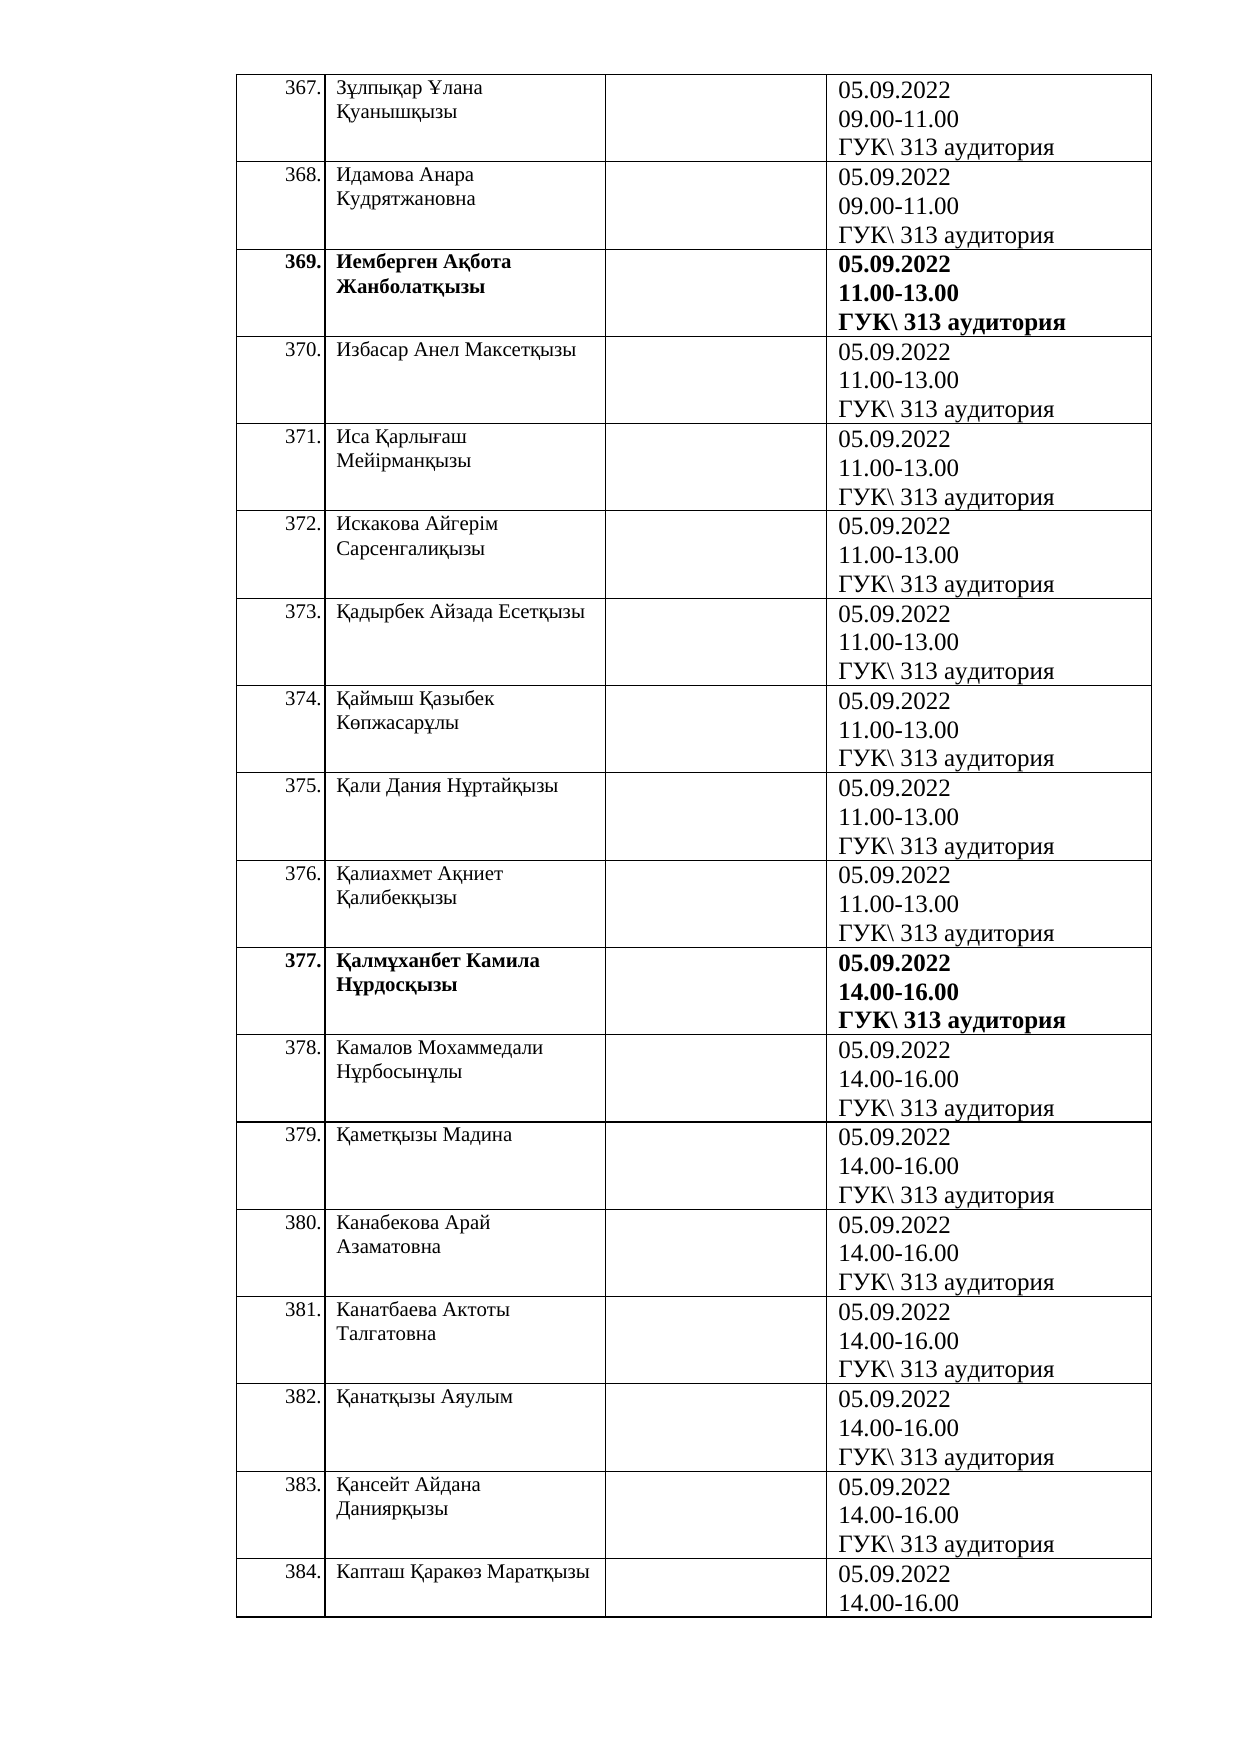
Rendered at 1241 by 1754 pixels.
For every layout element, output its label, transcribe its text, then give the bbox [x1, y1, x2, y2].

table_cell [237, 1559, 324, 1616]
table_cell Қали Дания Нұртайқызы [326, 773, 605, 859]
table_cell [606, 424, 826, 510]
table_cell [237, 1384, 324, 1471]
table_cell 05.09.2022 11.00-13.00 ГУК\ 313 аудитория [827, 861, 1151, 947]
table_cell Избасар Анел Максетқызы [326, 337, 605, 423]
table_cell 05.09.2022 11.00-13.00 ГУК\ 313 аудитория [827, 599, 1151, 685]
table_cell 05.09.2022 11.00-13.00 ГУК\ 313 аудитория [827, 773, 1151, 859]
table_cell [606, 1472, 826, 1558]
table_cell [606, 1035, 826, 1121]
table_cell [606, 948, 826, 1034]
table_cell [237, 861, 324, 947]
table_cell Қанатқызы Аяулым [326, 1384, 605, 1471]
table_cell 05.09.2022 11.00-13.00 ГУК\ 313 аудитория [827, 686, 1151, 772]
table_cell [606, 1559, 826, 1616]
table_cell 05.09.2022 14.00-16.00 ГУК\ 313 аудитория [827, 1123, 1151, 1209]
table_cell Камалов Мохаммедали Нұрбосынұлы [326, 1035, 605, 1121]
table_cell [237, 773, 324, 859]
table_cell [326, 1559, 605, 1616]
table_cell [827, 1384, 1151, 1471]
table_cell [827, 1472, 1151, 1558]
table_cell [606, 162, 826, 248]
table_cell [827, 162, 1151, 248]
table_cell Иемберген Ақбота Жанболатқызы [326, 250, 605, 336]
table_cell 05.09.2022 14.00-16.00 ГУК\ 313 аудитория [827, 1035, 1151, 1121]
table_cell [237, 162, 324, 248]
table_cell Қансейт Айдана Даниярқызы [326, 1472, 605, 1558]
table_cell Канатбаева Актоты Талгатовна [326, 1297, 605, 1383]
table_cell Қадырбек Айзада Есетқызы [326, 599, 605, 685]
table_cell [237, 424, 324, 510]
table_cell [606, 686, 826, 772]
table_cell [606, 337, 826, 423]
table_cell [237, 1035, 324, 1121]
table_cell [606, 511, 826, 598]
table_cell [606, 1210, 826, 1296]
table_cell [237, 1297, 324, 1383]
table_cell Искакова Айгерім Сарсенгалиқызы [326, 511, 605, 598]
table_cell Қаметқызы Мадина [326, 1123, 605, 1209]
table_cell Қалмұханбет Камила Нұрдосқызы [326, 948, 605, 1034]
table_cell [606, 250, 826, 336]
table_cell Иса Қарлығаш Мейірманқызы [326, 424, 605, 510]
table_cell [606, 75, 826, 161]
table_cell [827, 75, 1151, 161]
table_cell [606, 1297, 826, 1383]
table_cell [606, 1123, 826, 1209]
table_cell Қаймыш Қазыбек Көпжасарұлы [326, 686, 605, 772]
table_cell Идамова Анара Кудрятжановна [326, 162, 605, 248]
table_cell [237, 948, 324, 1034]
table_cell [237, 686, 324, 772]
table_cell [606, 773, 826, 859]
table_cell 05.09.2022 14.00-16.00 ГУК\ 313 аудитория [827, 1297, 1151, 1383]
table_cell [237, 511, 324, 598]
table_cell 05.09.2022 14.00-16.00 ГУК\ 313 аудитория [827, 948, 1151, 1034]
table_cell Қалиахмет Ақниет Қалибекқызы [326, 861, 605, 947]
table_cell 05.09.2022 11.00-13.00 ГУК\ 313 аудитория [827, 511, 1151, 598]
table_cell [606, 861, 826, 947]
table_cell 05.09.2022 14.00-16.00 ГУК\ 313 аудитория [827, 1210, 1151, 1296]
table_cell Канабекова Арай Азаматовна [326, 1210, 605, 1296]
table_cell [237, 1210, 324, 1296]
table_cell [237, 599, 324, 685]
table_cell 05.09.2022 11.00-13.00 ГУК\ 313 аудитория [827, 337, 1151, 423]
table_cell [237, 337, 324, 423]
table_cell 05.09.2022 11.00-13.00 ГУК\ 313 аудитория [827, 424, 1151, 510]
table_cell [606, 1384, 826, 1471]
table_cell 05.09.2022 11.00-13.00 ГУК\ 313 аудитория [827, 250, 1151, 336]
table_cell [237, 1472, 324, 1558]
table_cell [237, 1123, 324, 1209]
table_cell [237, 250, 324, 336]
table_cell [827, 1559, 1151, 1616]
table_cell [237, 75, 324, 161]
table_cell [606, 599, 826, 685]
table_cell Зұлпықар Ұлана Қуанышқызы [326, 75, 605, 161]
